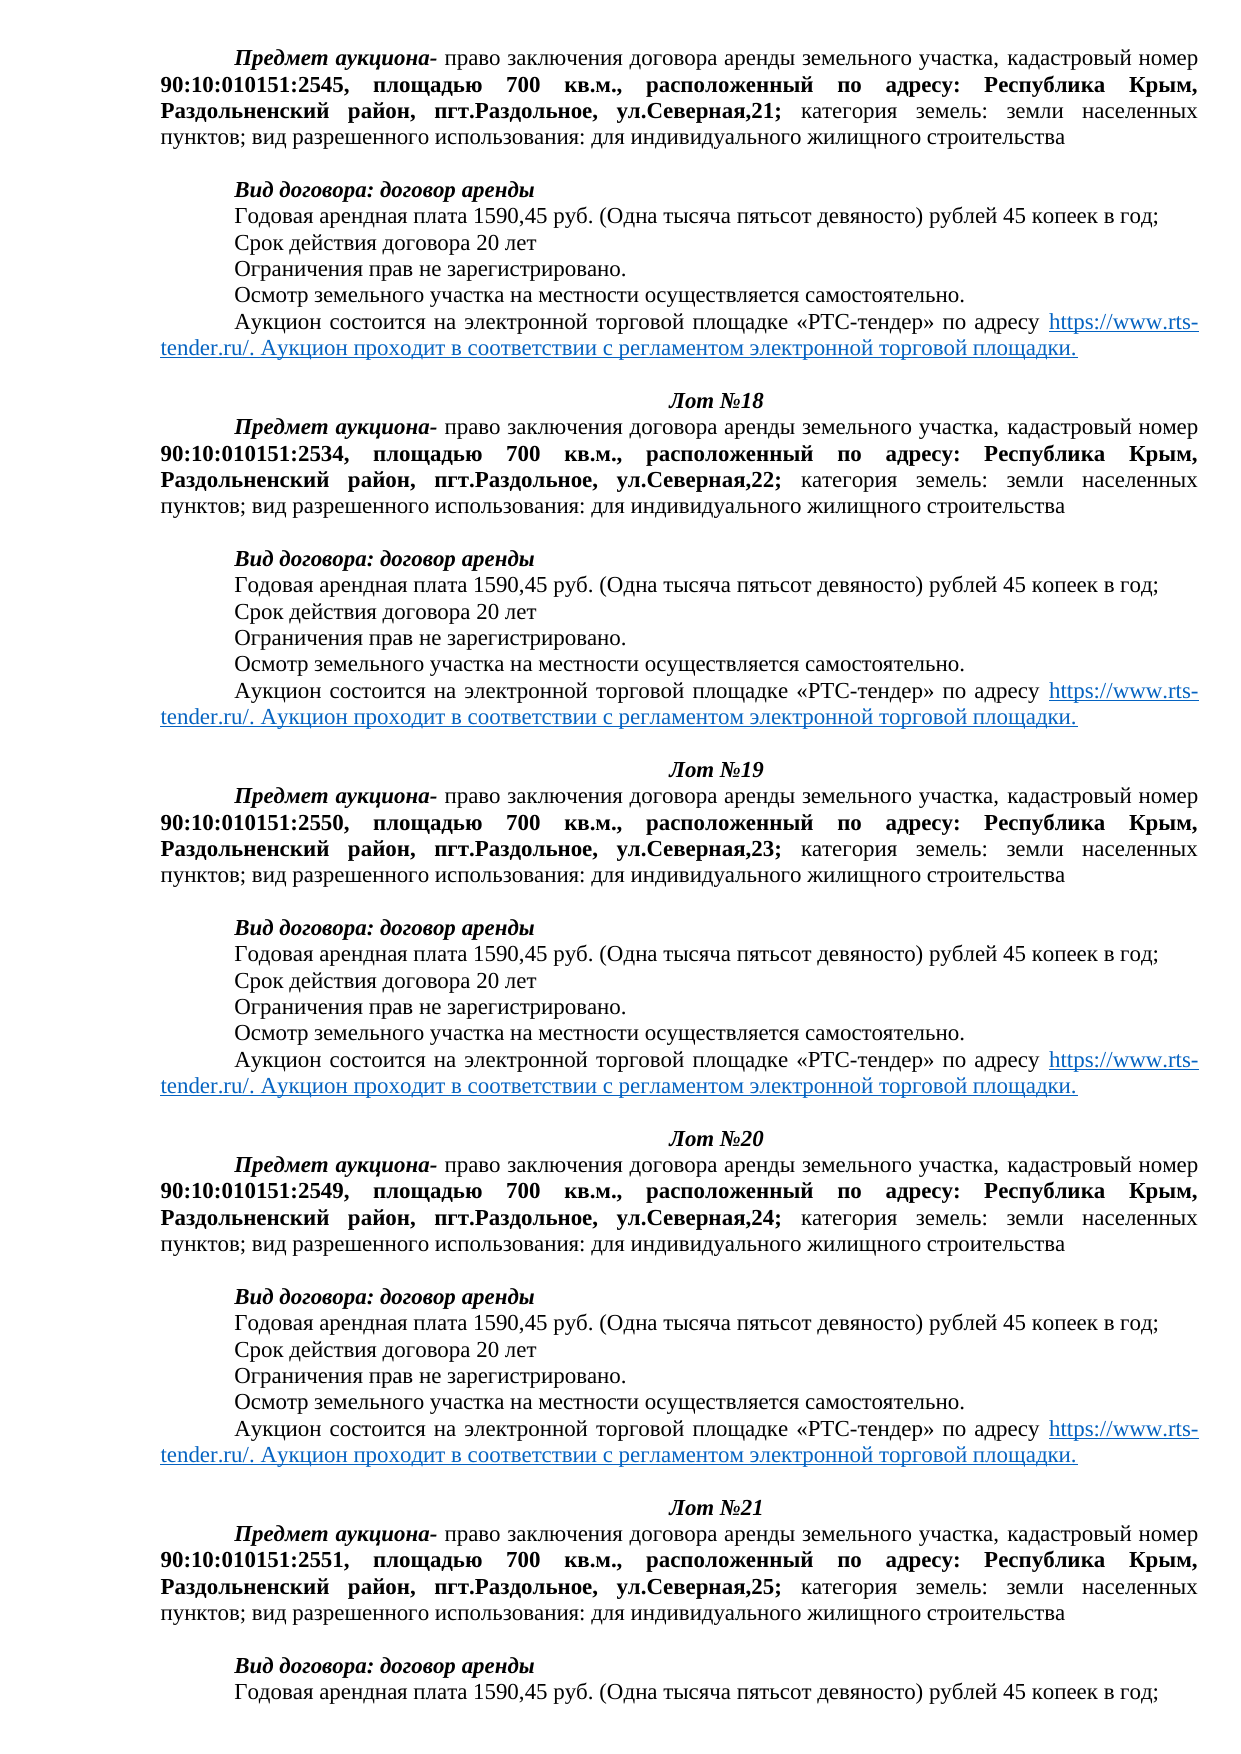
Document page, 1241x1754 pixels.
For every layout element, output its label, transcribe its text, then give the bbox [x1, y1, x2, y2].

text Предмет аукциона- право заключения договора аренды земельного участка, кадастровый номер 90:10:010151:2551, площадью 700 кв.м., расположенный по адресу: Республика Крым, Раздольненский район, пгт.Раздольное, ул.Северная,25; категория земель: земли населенных пунктов; вид разрешенного использования: для индивидуального жилищного строительства [160, 1520, 1198, 1626]
text Предмет аукциона- право заключения договора аренды земельного участка, кадастровый номер 90:10:010151:2550, площадью 700 кв.м., расположенный по адресу: Республика Крым, Раздольненский район, пгт.Раздольное, ул.Северная,23; категория земель: земли населенных пунктов; вид разрешенного использования: для индивидуального жилищного строительства [160, 782, 1198, 888]
text Вид договора: договор аренды [160, 176, 1198, 202]
text Срок действия договора 20 лет [160, 967, 1198, 993]
text Годовая арендная плата 1590,45 руб. (Одна тысяча пятьсот девяносто) рублей 45 копеек в год; [160, 571, 1198, 598]
text Предмет аукциона- право заключения договора аренды земельного участка, кадастровый номер 90:10:010151:2549, площадью 700 кв.м., расположенный по адресу: Республика Крым, Раздольненский район, пгт.Раздольное, ул.Северная,24; категория земель: земли населенных пунктов; вид разрешенного использования: для индивидуального жилищного строительства [160, 1151, 1198, 1257]
text Лот №18 [160, 387, 1198, 413]
text Ограничения прав не зарегистрировано. [160, 624, 1198, 651]
text Осмотр земельного участка на местности осуществляется самостоятельно. [160, 1388, 1198, 1415]
text Срок действия договора 20 лет [160, 1336, 1198, 1362]
text Предмет аукциона- право заключения договора аренды земельного участка, кадастровый номер 90:10:010151:2534, площадью 700 кв.м., расположенный по адресу: Республика Крым, Раздольненский район, пгт.Раздольное, ул.Северная,22; категория земель: земли населенных пунктов; вид разрешенного использования: для индивидуального жилищного строительства [160, 413, 1198, 519]
text Осмотр земельного участка на местности осуществляется самостоятельно. [160, 651, 1198, 677]
text Лот №19 [160, 756, 1198, 782]
text Лот №21 [160, 1494, 1198, 1520]
text Вид договора: договор аренды [160, 1652, 1198, 1678]
text Лот №20 [160, 1125, 1198, 1151]
text Вид договора: договор аренды [160, 1283, 1198, 1309]
text Вид договора: договор аренды [160, 914, 1198, 940]
text Годовая арендная плата 1590,45 руб. (Одна тысяча пятьсот девяносто) рублей 45 копеек в год; [160, 1678, 1198, 1705]
text Осмотр земельного участка на местности осуществляется самостоятельно. [160, 1019, 1198, 1046]
text Вид договора: договор аренды [160, 545, 1198, 571]
text Годовая арендная плата 1590,45 руб. (Одна тысяча пятьсот девяносто) рублей 45 копеек в год; [160, 1309, 1198, 1336]
text Осмотр земельного участка на местности осуществляется самостоятельно. [160, 282, 1198, 308]
text Ограничения прав не зарегистрировано. [160, 1362, 1198, 1388]
text Ограничения прав не зарегистрировано. [160, 993, 1198, 1019]
text Предмет аукциона- право заключения договора аренды земельного участка, кадастровый номер 90:10:010151:2545, площадью 700 кв.м., расположенный по адресу: Республика Крым, Раздольненский район, пгт.Раздольное, ул.Северная,21; категория земель: земли населенных пунктов; вид разрешенного использования: для индивидуального жилищного строительства [160, 44, 1198, 150]
text Годовая арендная плата 1590,45 руб. (Одна тысяча пятьсот девяносто) рублей 45 копеек в год; [160, 202, 1198, 229]
text Срок действия договора 20 лет [160, 229, 1198, 255]
text Ограничения прав не зарегистрировано. [160, 255, 1198, 282]
text Срок действия договора 20 лет [160, 598, 1198, 624]
text Годовая арендная плата 1590,45 руб. (Одна тысяча пятьсот девяносто) рублей 45 копеек в год; [160, 940, 1198, 967]
